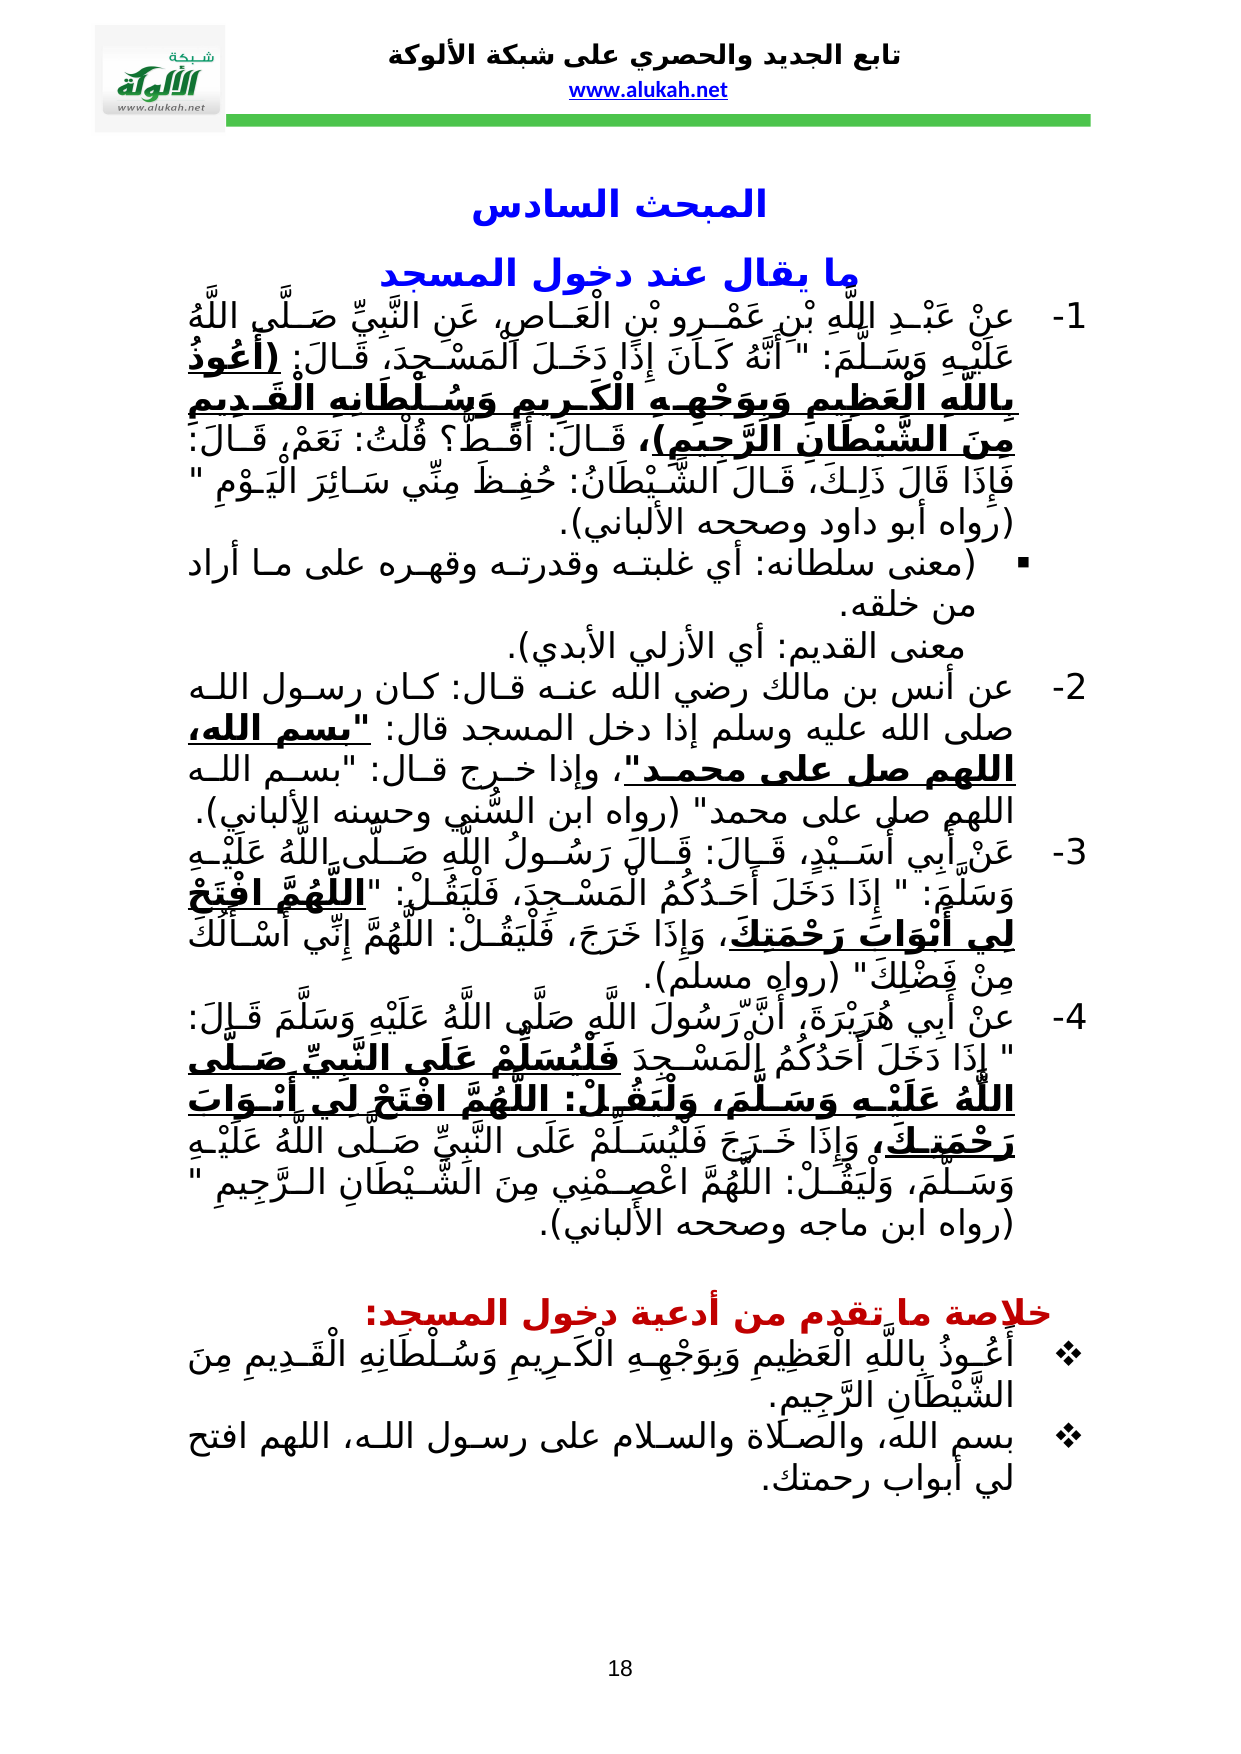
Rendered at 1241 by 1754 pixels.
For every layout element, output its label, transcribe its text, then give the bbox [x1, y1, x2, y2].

text خلاصة ما تقدم من أدعية دخول المسجد: [187, 1292, 1053, 1333]
list عنْ عَبْدِ اللَّهِ بْنِ عَمْرِو بْنِ الْعَاصِ، عَنِ النَّبِيِّ صَلَّى اللَّهُ عَلَيْهِ وَسَلَّمَ: " أَنَّهُ كَانَ إِذَا دَخَلَ الْمَسْجِدَ، قَالَ: (أَعُوذُ بِاللَّهِ الْعَظِيمِ وَبِوَجْهِهِ الْكَرِيمِ وَسُلْطَانِهِ الْقَدِيمِ مِنَ الشَّيْطَانِ الرَّجِيمِ)، قَالَ: أَقَطُّ؟ قُلْتُ: نَعَمْ، قَالَ: فَإِذَا قَالَ ذَلِكَ، قَالَ الشَّيْطَانُ: حُفِظَ مِنِّي سَائِرَ الْيَوْمِ " (رواه أبو داود وصححه الألباني). [187, 295, 1053, 543]
list معنى القديم: أي الأزلي الأبدي). [187, 625, 978, 666]
list أَعُوذُ بِاللَّهِ الْعَظِيمِ وَبِوَجْهِهِ الْكَرِيمِ وَسُلْطَانِهِ الْقَدِيمِ مِنَ الشَّيْطَانِ الرَّجِيمِ. [187, 1333, 1053, 1416]
list (معنى سلطانه: أي غلبته وقدرته وقهره على ما أراد من خلقه. [187, 543, 1015, 625]
list عنْ أَبِي هُرَيْرَةَ، أَنَّ ّرَسُولَ اللَّهِ صَلَّى اللَّهُ عَلَيْهِ وَسَلَّمَ قَالَ: " إِذَا دَخَلَ أَحَدُكُمُ الْمَسْجِدَ فَلْيُسَلِّمْ عَلَى النَّبِيِّ صَلَّى اللَّهُ عَلَيْهِ وَسَلَّمَ، وَلْيَقُلْ: اللَّهُمَّ افْتَحْ لِي أَبْوَابَ رَحْمَتِكَ، وَإِذَا خَرَجَ فَلْيُسَلِّمْ عَلَى النَّبِيِّ صَلَّى اللَّهُ عَلَيْهِ وَسَلَّمَ، وَلْيَقُلْ: اللَّهُمَّ اعْصِمْنِي مِنَ الشَّيْطَانِ الرَّجِيمِ " (رواه ابن ماجه وصححه الألباني). [187, 996, 1053, 1244]
subtitle ما يقال عند دخول المسجد [187, 252, 1053, 295]
list عن أنس بن مالك رضي الله عنه قال: كان رسول الله صلى الله عليه وسلم إذا دخل المسجد قال: "بسم الله، اللهم صل على محمد"، وإذا خرج قال: "بسم الله اللهم صل على محمد" (رواه ابن السُّني وحسنه الألباني). [187, 666, 1053, 831]
list بسم الله، والصلاة والسلام على رسول الله، اللهم افتح لي أبواب رحمتك. [187, 1416, 1053, 1498]
subtitle المبحث السادس [187, 183, 1053, 227]
list عَنْ أَبِي أُسَيْدٍ، قَالَ: قَالَ رَسُولُ اللَّهِ صَلَّى اللَّهُ عَلَيْهِ وَسَلَّمَ: " إِذَا دَخَلَ أَحَدُكُمُ الْمَسْجِدَ، فَلْيَقُلْ: "اللَّهُمَّ افْتَحْ لِي أَبْوَابَ رَحْمَتِكَ، وَإِذَا خَرَجَ، فَلْيَقُلْ: اللَّهُمَّ إِنِّي أَسْأَلُكَ مِنْ فَضْلِكَ" (رواه مسلم). [187, 831, 1053, 996]
